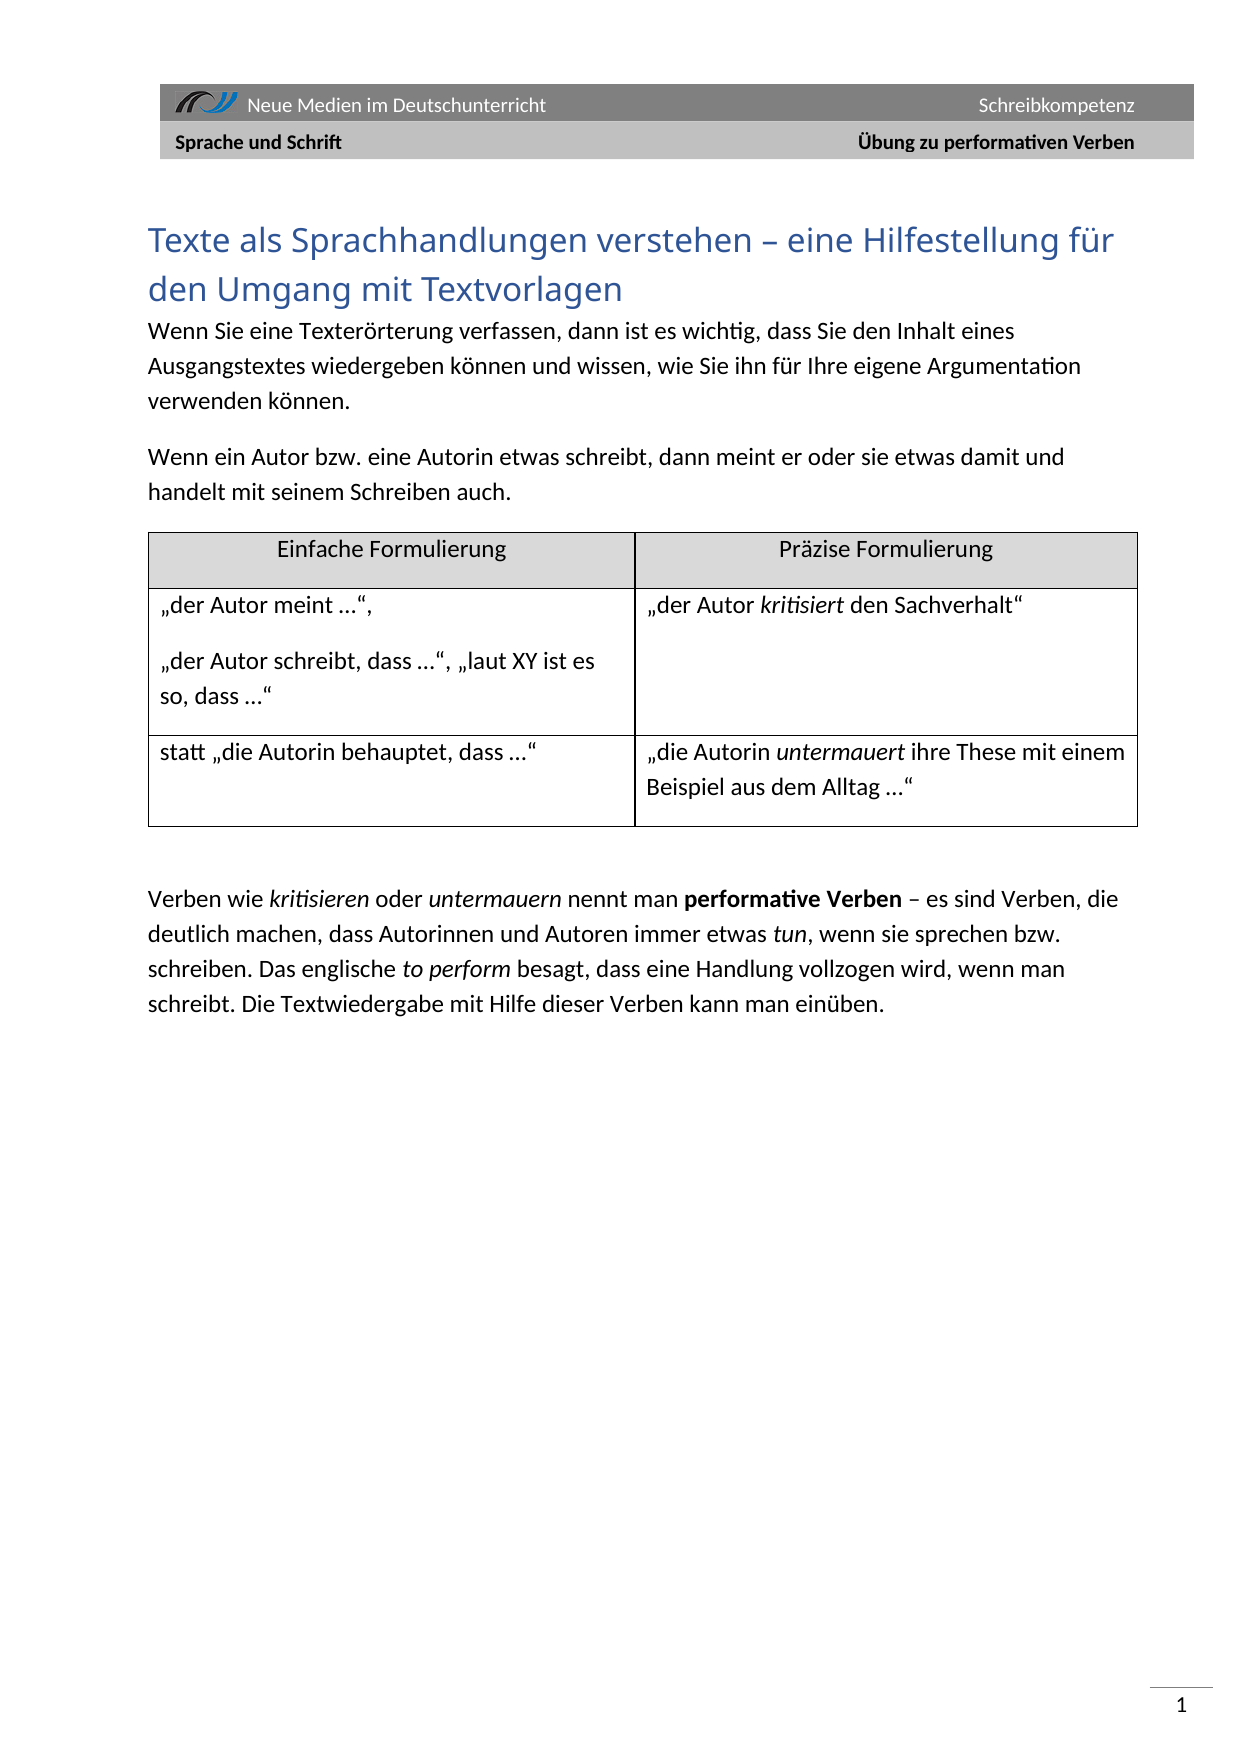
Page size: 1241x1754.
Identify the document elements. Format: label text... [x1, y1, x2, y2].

table_header Einfache Formulierung [149, 533, 634, 588]
subtitle Texte als Sprachhandlungen verstehen – eine Hilfestellung für den Umgang mit Textvorlagen [148, 143, 1122, 311]
text Wenn ein Autor bzw. eine Autorin etwas schreibt, dann meint er oder sie etwas damit und handelt mit seinem Schreiben auch. [148, 441, 1122, 506]
table_header Präzise Formulierung [636, 533, 1137, 588]
table_cell statt „die Autorin behauptet, dass …“ [149, 736, 634, 826]
table_cell „der Autor kritisiert den Sachverhalt“ [636, 589, 1137, 735]
picture [175, 91, 238, 113]
text Wenn Sie eine Texterörterung verfassen, dann ist es wichtig, dass Sie den Inhalt eines Ausgangstextes wiedergeben können und wissen, wie Sie ihn für Ihre eigene Argumentation verwenden können. [148, 315, 1122, 416]
text Verben wie kritisieren oder untermauern nennt man performative Verben – es sind Verben, die deutlich machen, dass Autorinnen und Autoren immer etwas tun, wenn sie sprechen bzw. schreiben. Das englische to perform besagt, dass eine Handlung vollzogen wird, wenn man schreibt. Die Textwiedergabe mit Hilfe dieser Verben kann man einüben. [148, 883, 1122, 1019]
table_cell „der Autor meint …“, „der Autor schreibt, dass …“, „laut XY ist es so, dass …“ [149, 589, 634, 735]
table_cell „die Autorin untermauert ihre These mit einem Beispiel aus dem Alltag …“ [636, 736, 1137, 826]
